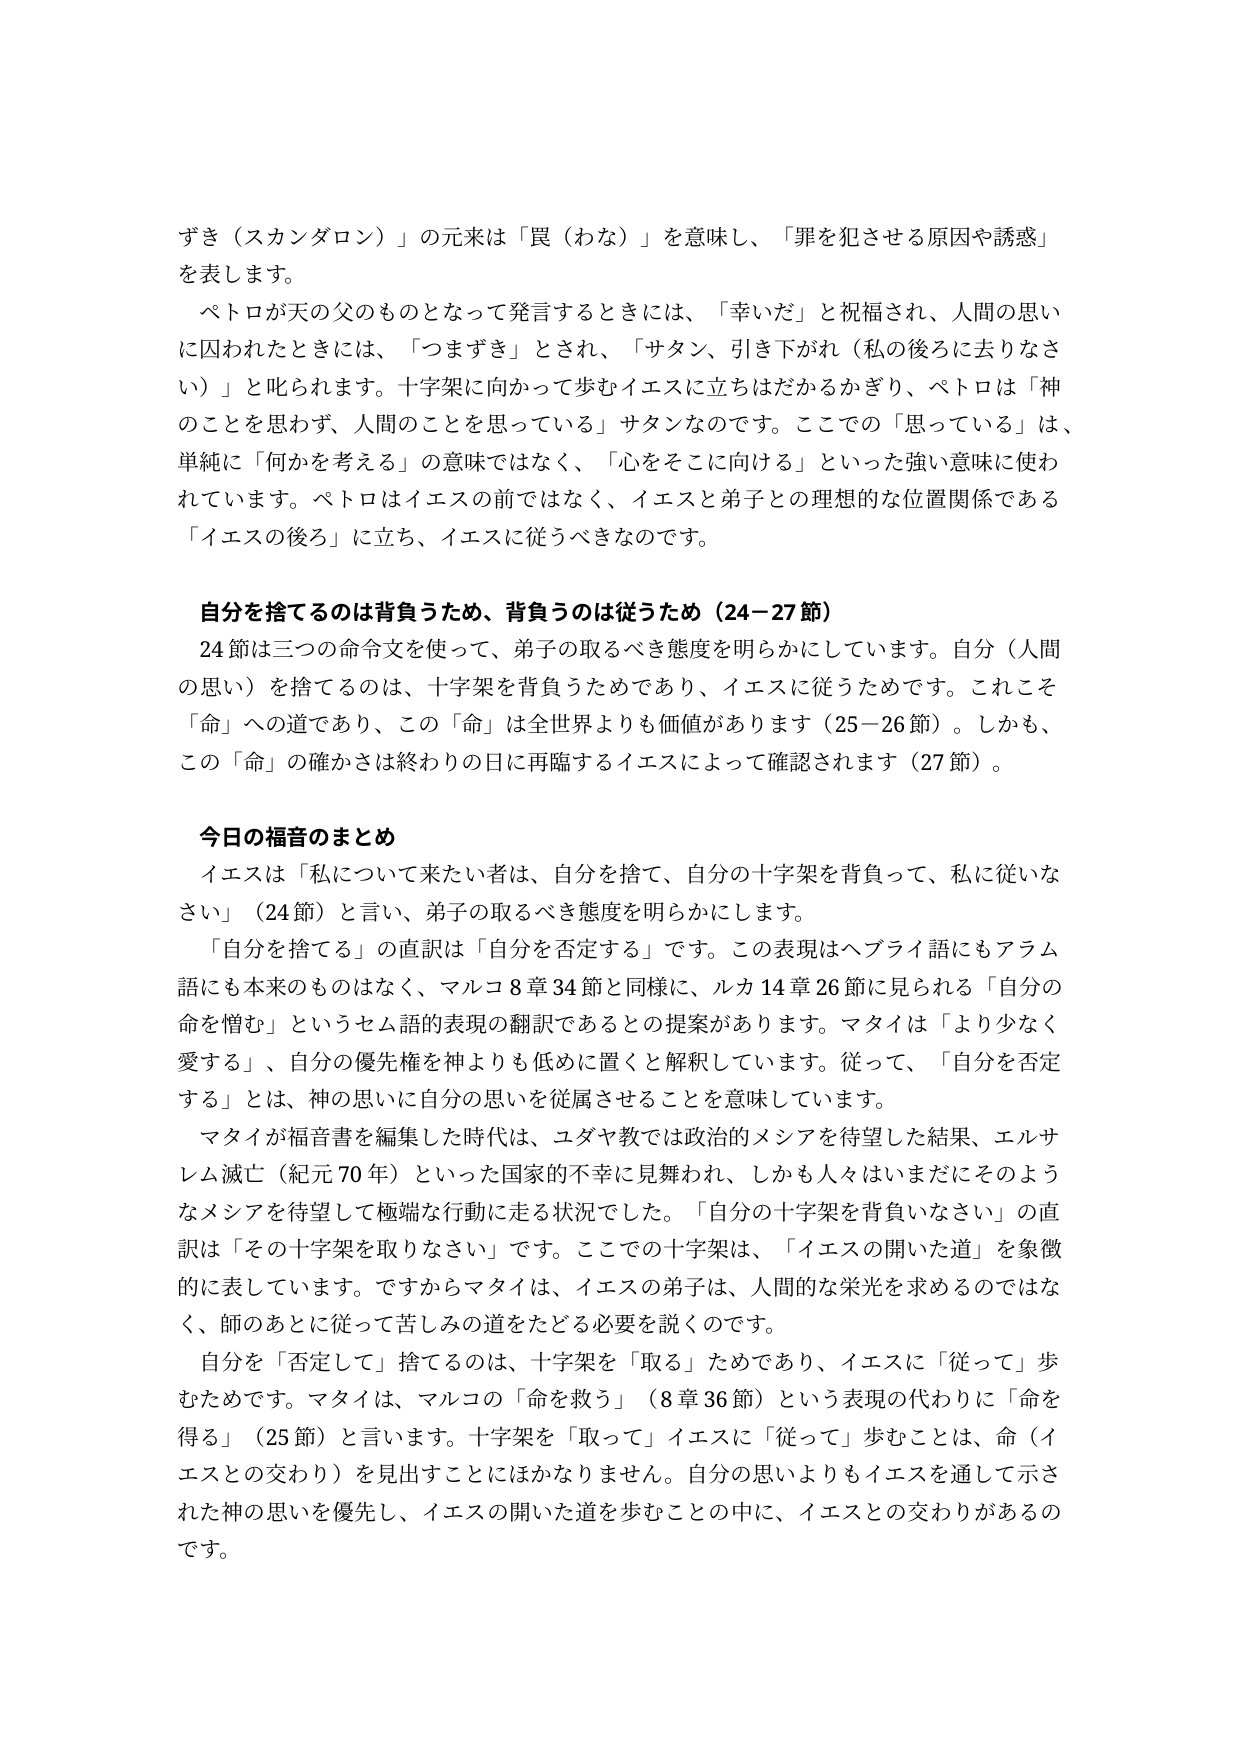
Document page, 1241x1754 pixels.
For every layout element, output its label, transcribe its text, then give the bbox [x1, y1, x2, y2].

text マタイが福音書を編集した時代は、ユダヤ教では政治的メシアを待望した結果、エルサレム滅亡（紀元70年）といった国家的不幸に見舞われ、しかも人々はいまだにそのようなメシアを待望して極端な行動に走る状況でした。「自分の十字架を背負いなさい」の直訳は「その十字架を取りなさい」です。ここでの十字架は、「イエスの開いた道」を象徴的に表しています。ですからマタイは、イエスの弟子は、人間的な栄光を求めるのではなく、師のあとに従って苦しみの道をたどる必要を説くのです。 [177, 1117, 1063, 1342]
text ペトロが天の父のものとなって発言するときには、「幸いだ」と祝福され、人間の思いに囚われたときには、「つまずき」とされ、「サタン、引き下がれ（私の後ろに去りなさい）」と叱られます。十字架に向かって歩むイエスに立ちはだかるかぎり、ペトロは「神のことを思わず、人間のことを思っている」サタンなのです。ここでの「思っている」は、単純に「何かを考える」の意味ではなく、「心をそこに向ける」といった強い意味に使われています。ペトロはイエスの前ではなく、イエスと弟子との理想的な位置関係である「イエスの後ろ」に立ち、イエスに従うべきなのです。 [177, 292, 1063, 554]
text 自分を「否定して」捨てるのは、十字架を「取る」ためであり、イエスに「従って」歩むためです。マタイは、マルコの「命を救う」（8章36節）という表現の代わりに「命を得る」（25節）と言います。十字架を「取って」イエスに「従って」歩むことは、命（イエスとの交わり）を見出すことにほかなりません。自分の思いよりもイエスを通して示された神の思いを優先し、イエスの開いた道を歩むことの中に、イエスとの交わりがあるのです。 [177, 1342, 1063, 1567]
text 「自分を捨てる」の直訳は「自分を否定する」です。この表現はヘブライ語にもアラム語にも本来のものはなく、マルコ8章34節と同様に、ルカ14章26節に見られる「自分の命を憎む」というセム語的表現の翻訳であるとの提案があります。マタイは「より少なく愛する」、自分の優先権を神よりも低めに置くと解釈しています。従って、「自分を否定する」とは、神の思いに自分の思いを従属させることを意味しています。 [177, 929, 1063, 1117]
text 自分を捨てるのは背負うため、背負うのは従うため（24－27節） [177, 592, 1063, 629]
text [177, 217, 1063, 292]
text 24節は三つの命令文を使って、弟子の取るべき態度を明らかにしています。自分（人間の思い）を捨てるのは、十字架を背負うためであり、イエスに従うためです。これこそ「命」への道であり、この「命」は全世界よりも価値があります（25－26節）。しかも、この「命」の確かさは終わりの日に再臨するイエスによって確認されます（27節）。 [177, 629, 1063, 779]
text イエスは「私について来たい者は、自分を捨て、自分の十字架を背負って、私に従いなさい」（24節）と言い、弟子の取るべき態度を明らかにします。 [177, 854, 1063, 929]
text 今日の福音のまとめ [177, 817, 1063, 854]
